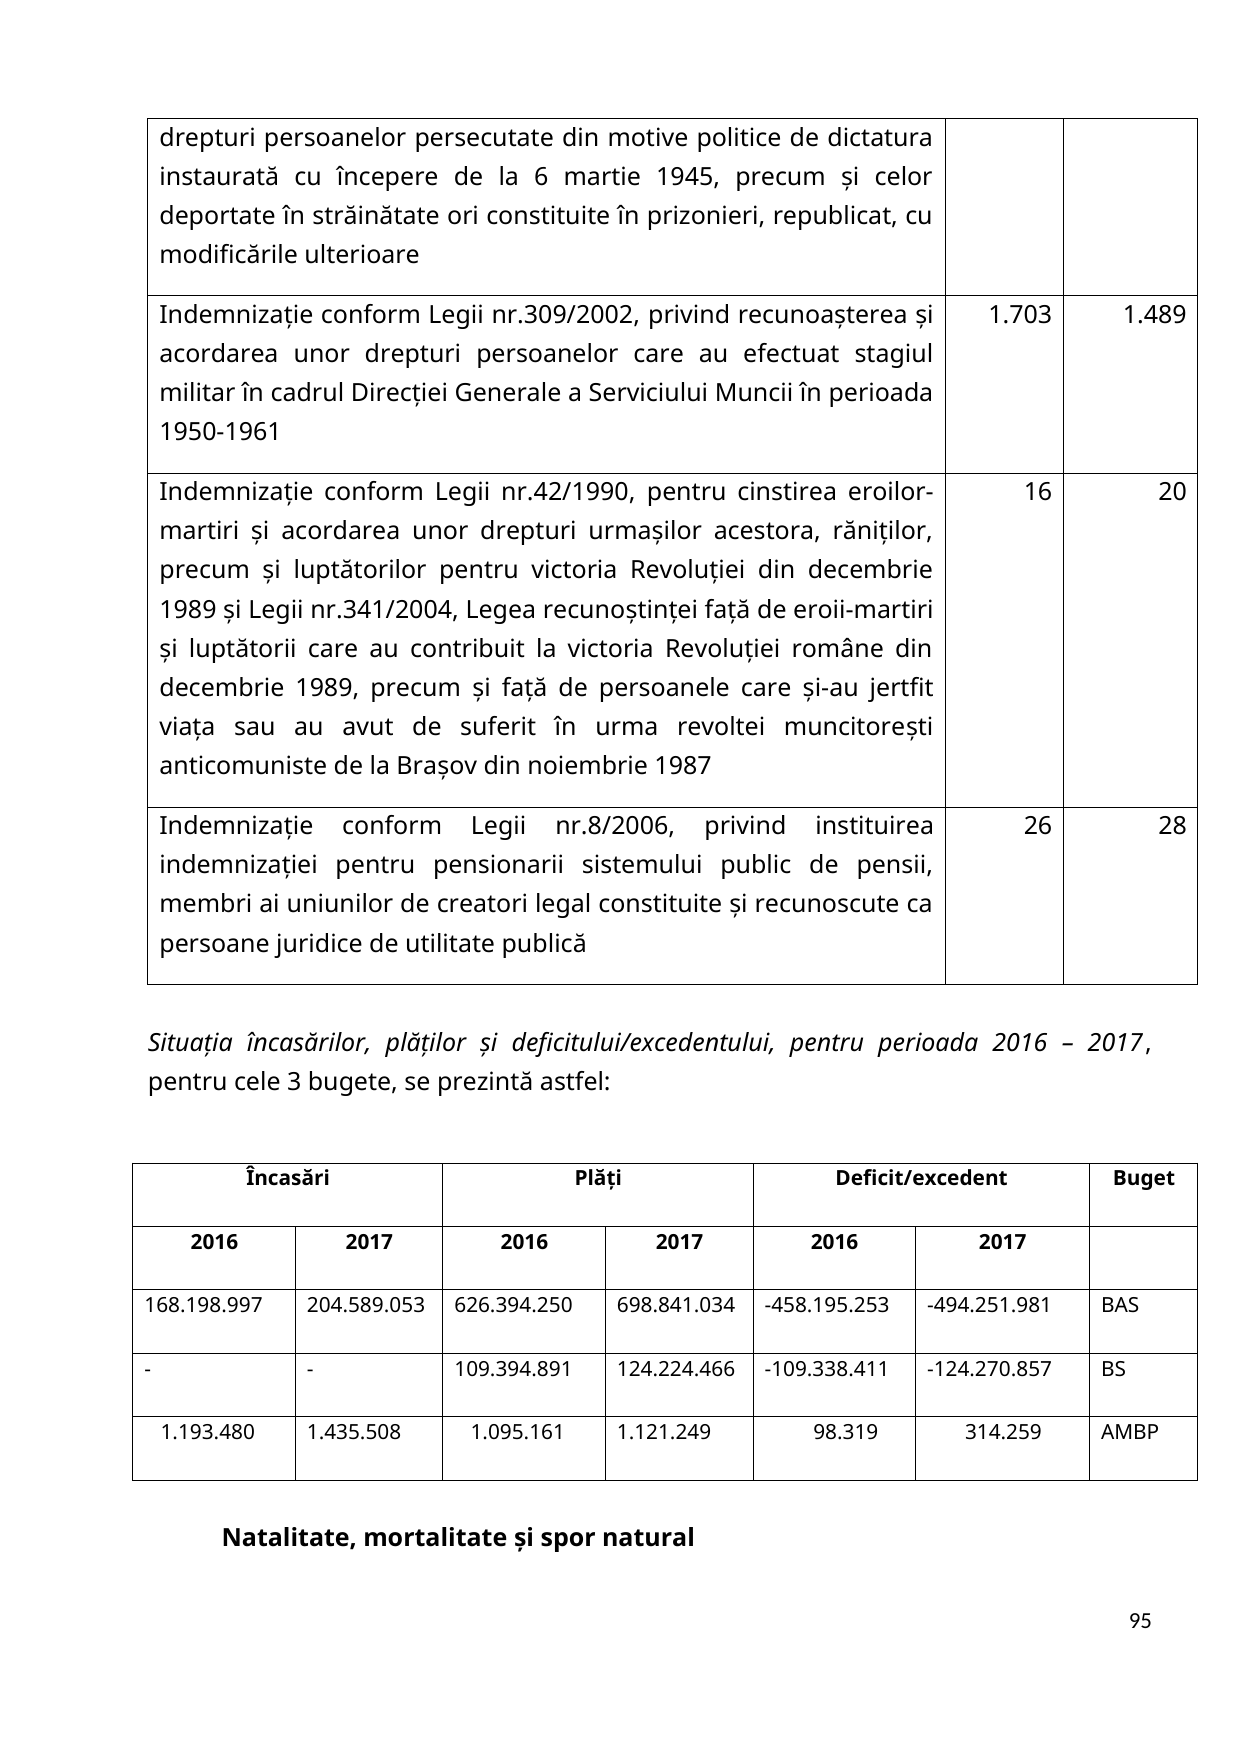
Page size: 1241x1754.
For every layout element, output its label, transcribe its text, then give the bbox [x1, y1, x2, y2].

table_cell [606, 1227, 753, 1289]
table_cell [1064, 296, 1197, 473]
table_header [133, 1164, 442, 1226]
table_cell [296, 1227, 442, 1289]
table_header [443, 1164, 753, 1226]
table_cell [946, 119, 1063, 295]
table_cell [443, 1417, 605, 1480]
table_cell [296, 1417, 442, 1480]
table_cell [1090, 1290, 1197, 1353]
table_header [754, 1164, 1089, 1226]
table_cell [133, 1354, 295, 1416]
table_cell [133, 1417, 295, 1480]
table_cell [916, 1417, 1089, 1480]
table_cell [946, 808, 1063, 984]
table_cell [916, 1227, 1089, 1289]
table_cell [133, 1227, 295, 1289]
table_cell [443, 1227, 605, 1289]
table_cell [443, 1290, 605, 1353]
text Natalitate, mortalitate şi spor natural [148, 1520, 1152, 1554]
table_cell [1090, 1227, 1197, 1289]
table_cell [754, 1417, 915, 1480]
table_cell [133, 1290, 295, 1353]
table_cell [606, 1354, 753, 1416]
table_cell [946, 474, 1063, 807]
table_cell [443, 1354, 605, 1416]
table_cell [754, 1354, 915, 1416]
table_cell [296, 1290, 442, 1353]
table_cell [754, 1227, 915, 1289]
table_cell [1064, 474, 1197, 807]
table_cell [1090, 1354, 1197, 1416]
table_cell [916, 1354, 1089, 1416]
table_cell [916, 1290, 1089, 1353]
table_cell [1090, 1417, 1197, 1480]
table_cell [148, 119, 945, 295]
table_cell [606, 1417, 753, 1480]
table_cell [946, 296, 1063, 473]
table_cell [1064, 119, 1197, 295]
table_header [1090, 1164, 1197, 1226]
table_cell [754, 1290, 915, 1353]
list Situația încasărilor, plăților și deficitului/excedentului, pentru perioada 2016 – 2017, pentru cele 3 bugete, se prezintă astfel: [148, 1024, 1152, 1097]
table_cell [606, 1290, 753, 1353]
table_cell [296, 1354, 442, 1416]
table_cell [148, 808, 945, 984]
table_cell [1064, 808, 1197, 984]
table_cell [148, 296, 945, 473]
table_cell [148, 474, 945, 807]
